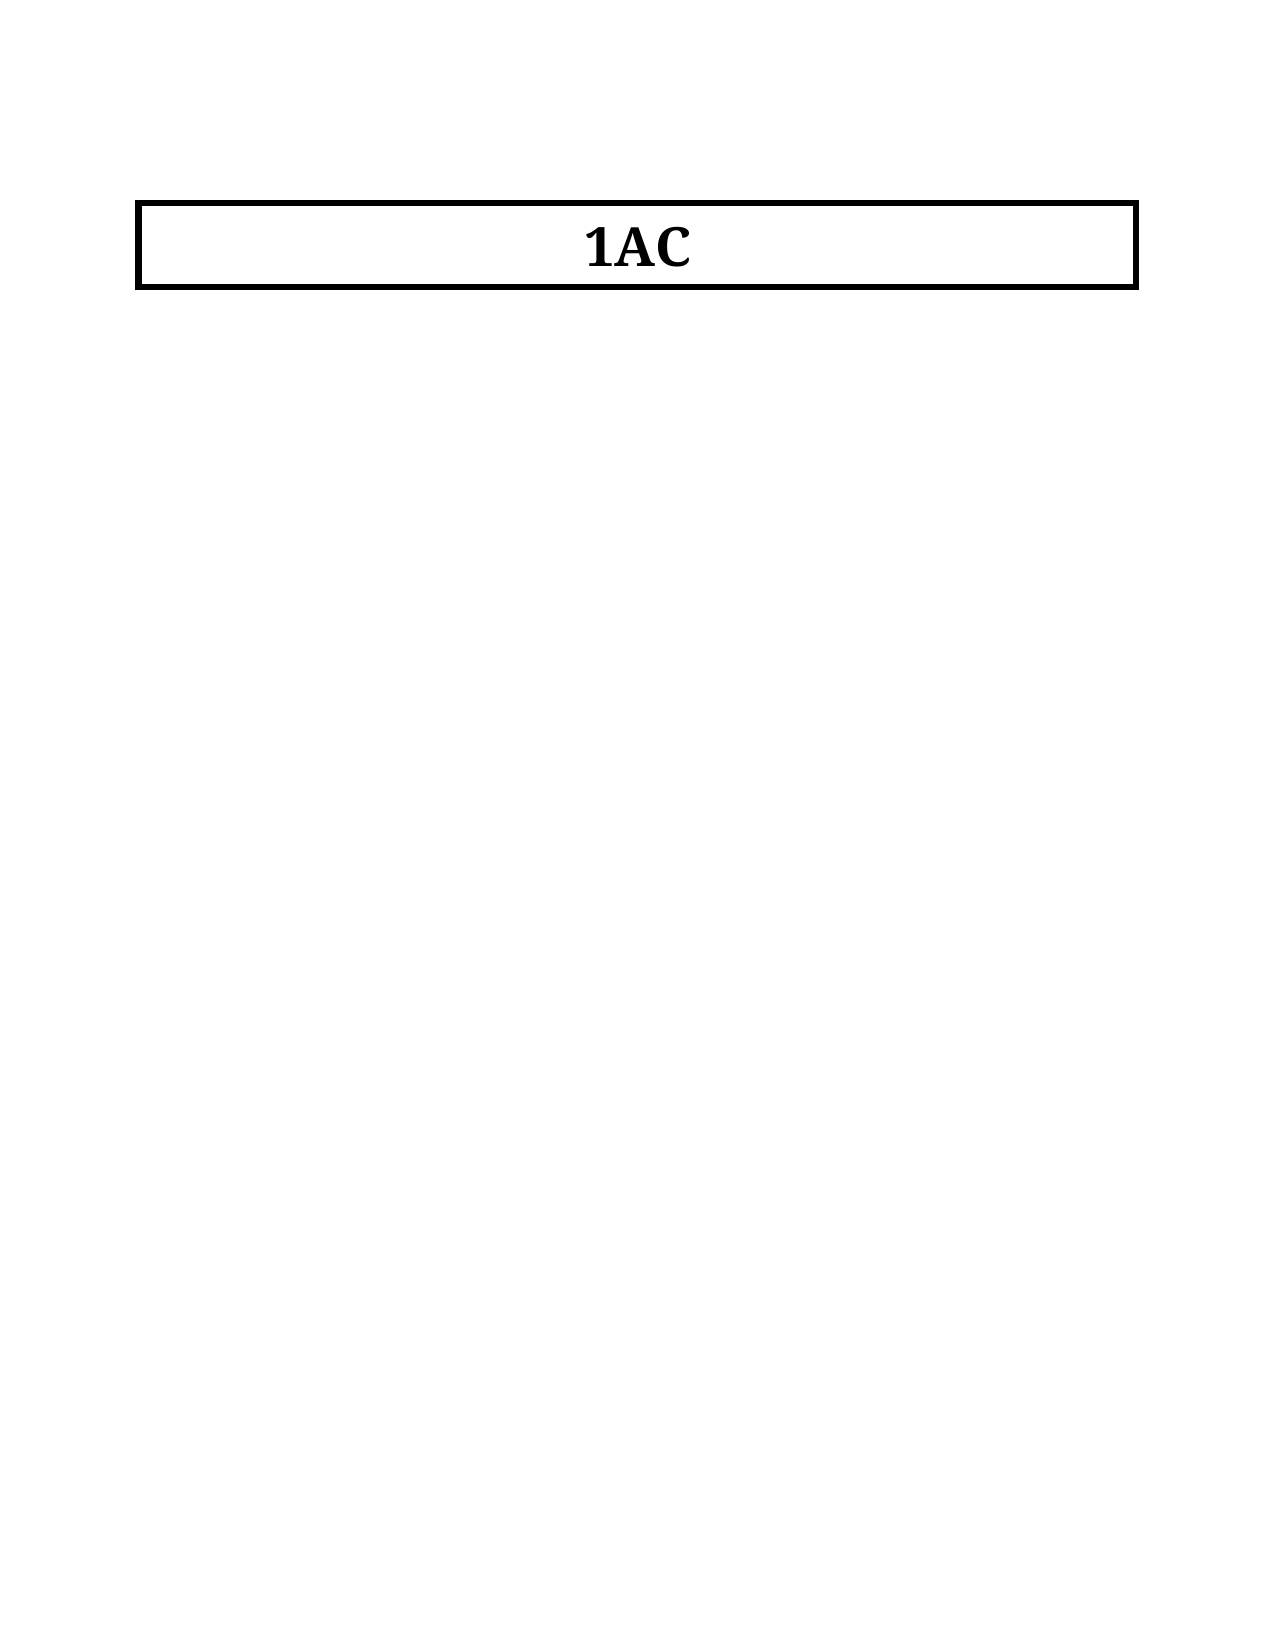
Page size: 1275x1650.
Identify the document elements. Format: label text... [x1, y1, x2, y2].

subtitle 1AC [142, 206, 1133, 284]
